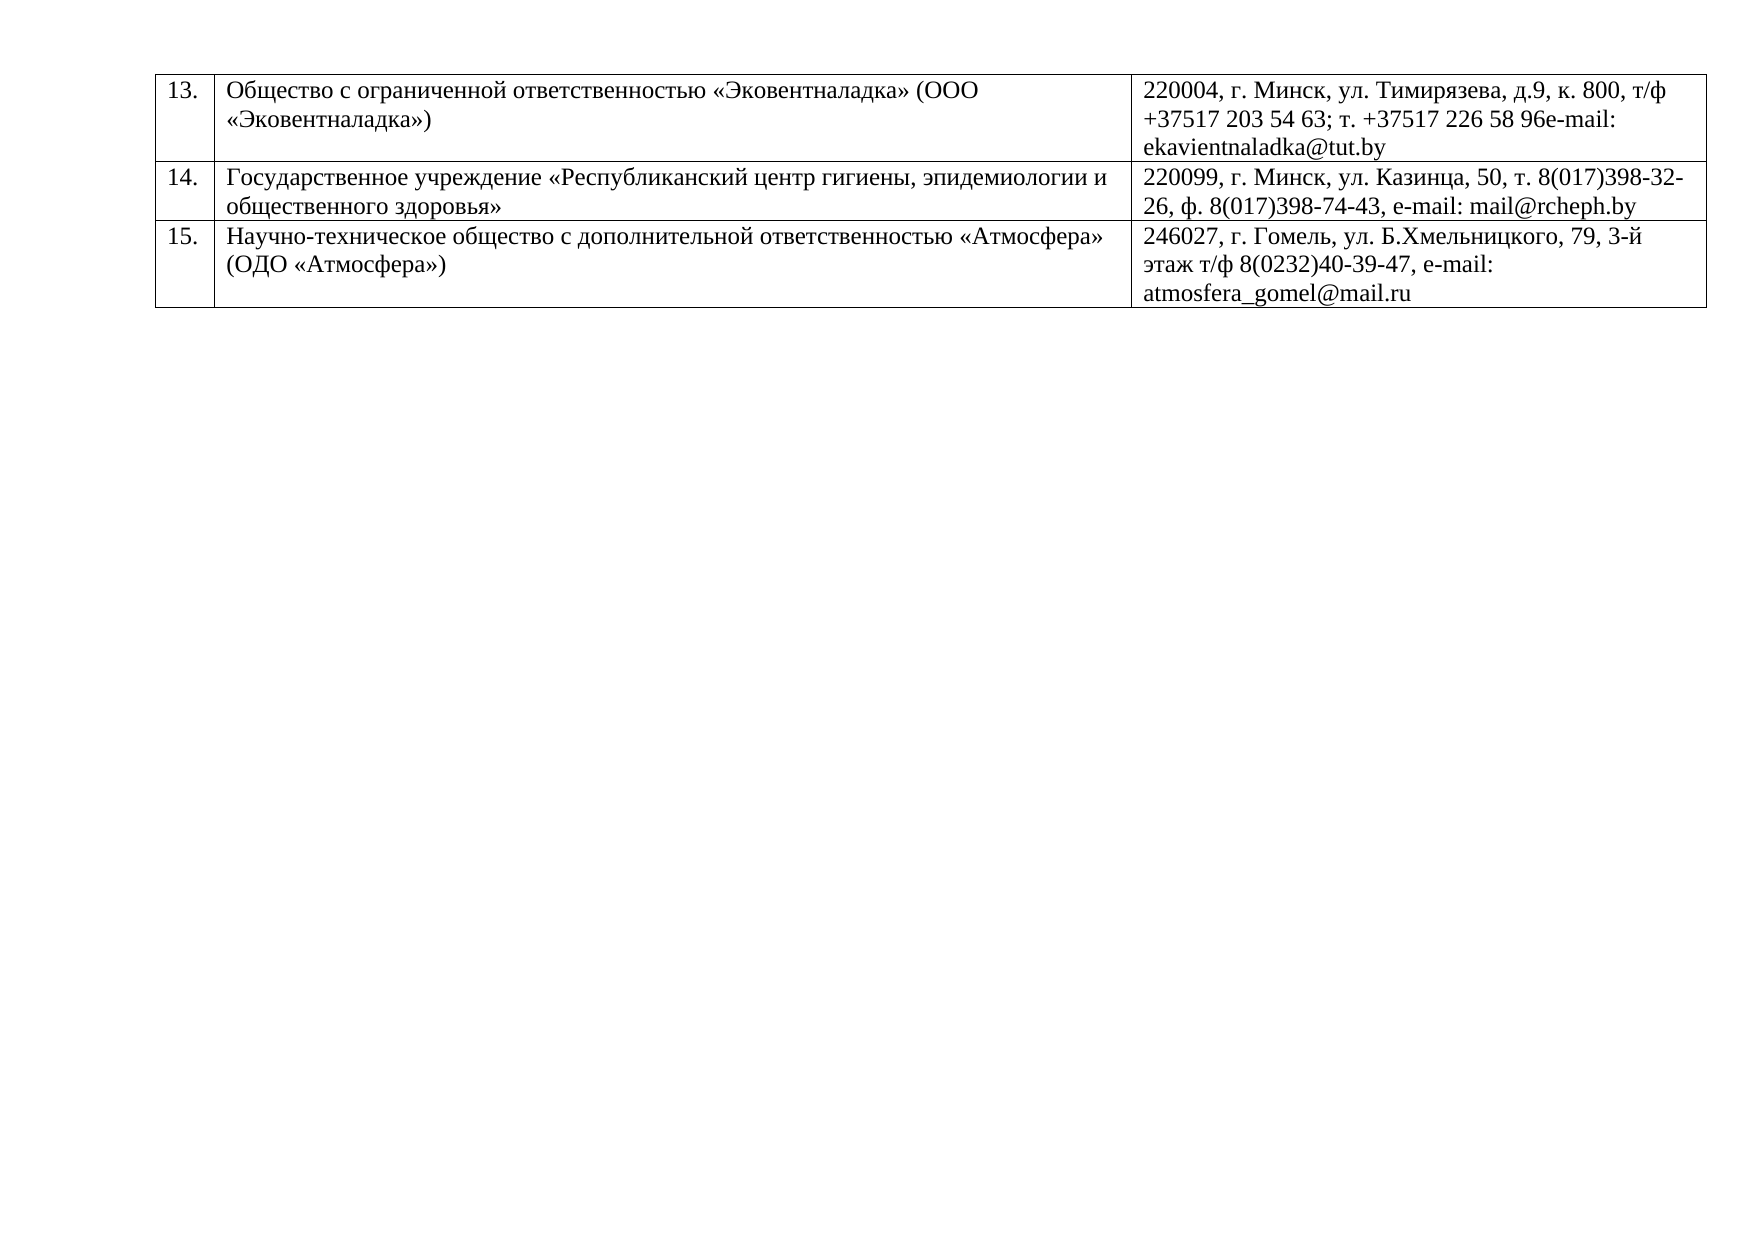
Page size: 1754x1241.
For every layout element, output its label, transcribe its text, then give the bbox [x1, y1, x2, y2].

table_cell Государственное учреждение «Республиканский центр гигиены, эпидемиологии и общественного здоровья» [215, 162, 1131, 220]
table_cell 220099, г. Минск, ул. Казинца, 50, т. 8(017)398-32-26, ф. 8(017)398-74-43, e-mail: mail@rcheph.by [1132, 162, 1706, 220]
table_cell 220004, г. Минск, ул. Тимирязева, д.9, к. 800, т/ф +37517 203 54 63; т. +37517 226 58 96e-mail: ekavientnaladka@tut.by [1132, 75, 1706, 161]
table_cell [156, 162, 214, 220]
table_cell Общество с ограниченной ответственностью «Эковентналадка» (ООО «Эковентналадка») [215, 75, 1131, 161]
table_cell 246027, г. Гомель, ул. Б.Хмельницкого, 79, 3-й этаж т/ф 8(0232)40-39-47, e-mail: atmosfera_gomel@mail.ru [1132, 221, 1706, 307]
table_cell [156, 221, 214, 307]
table_cell Научно-техническое общество с дополнительной ответственностью «Атмосфера» (ОДО «Атмосфера») [215, 221, 1131, 307]
table_cell [156, 75, 214, 161]
